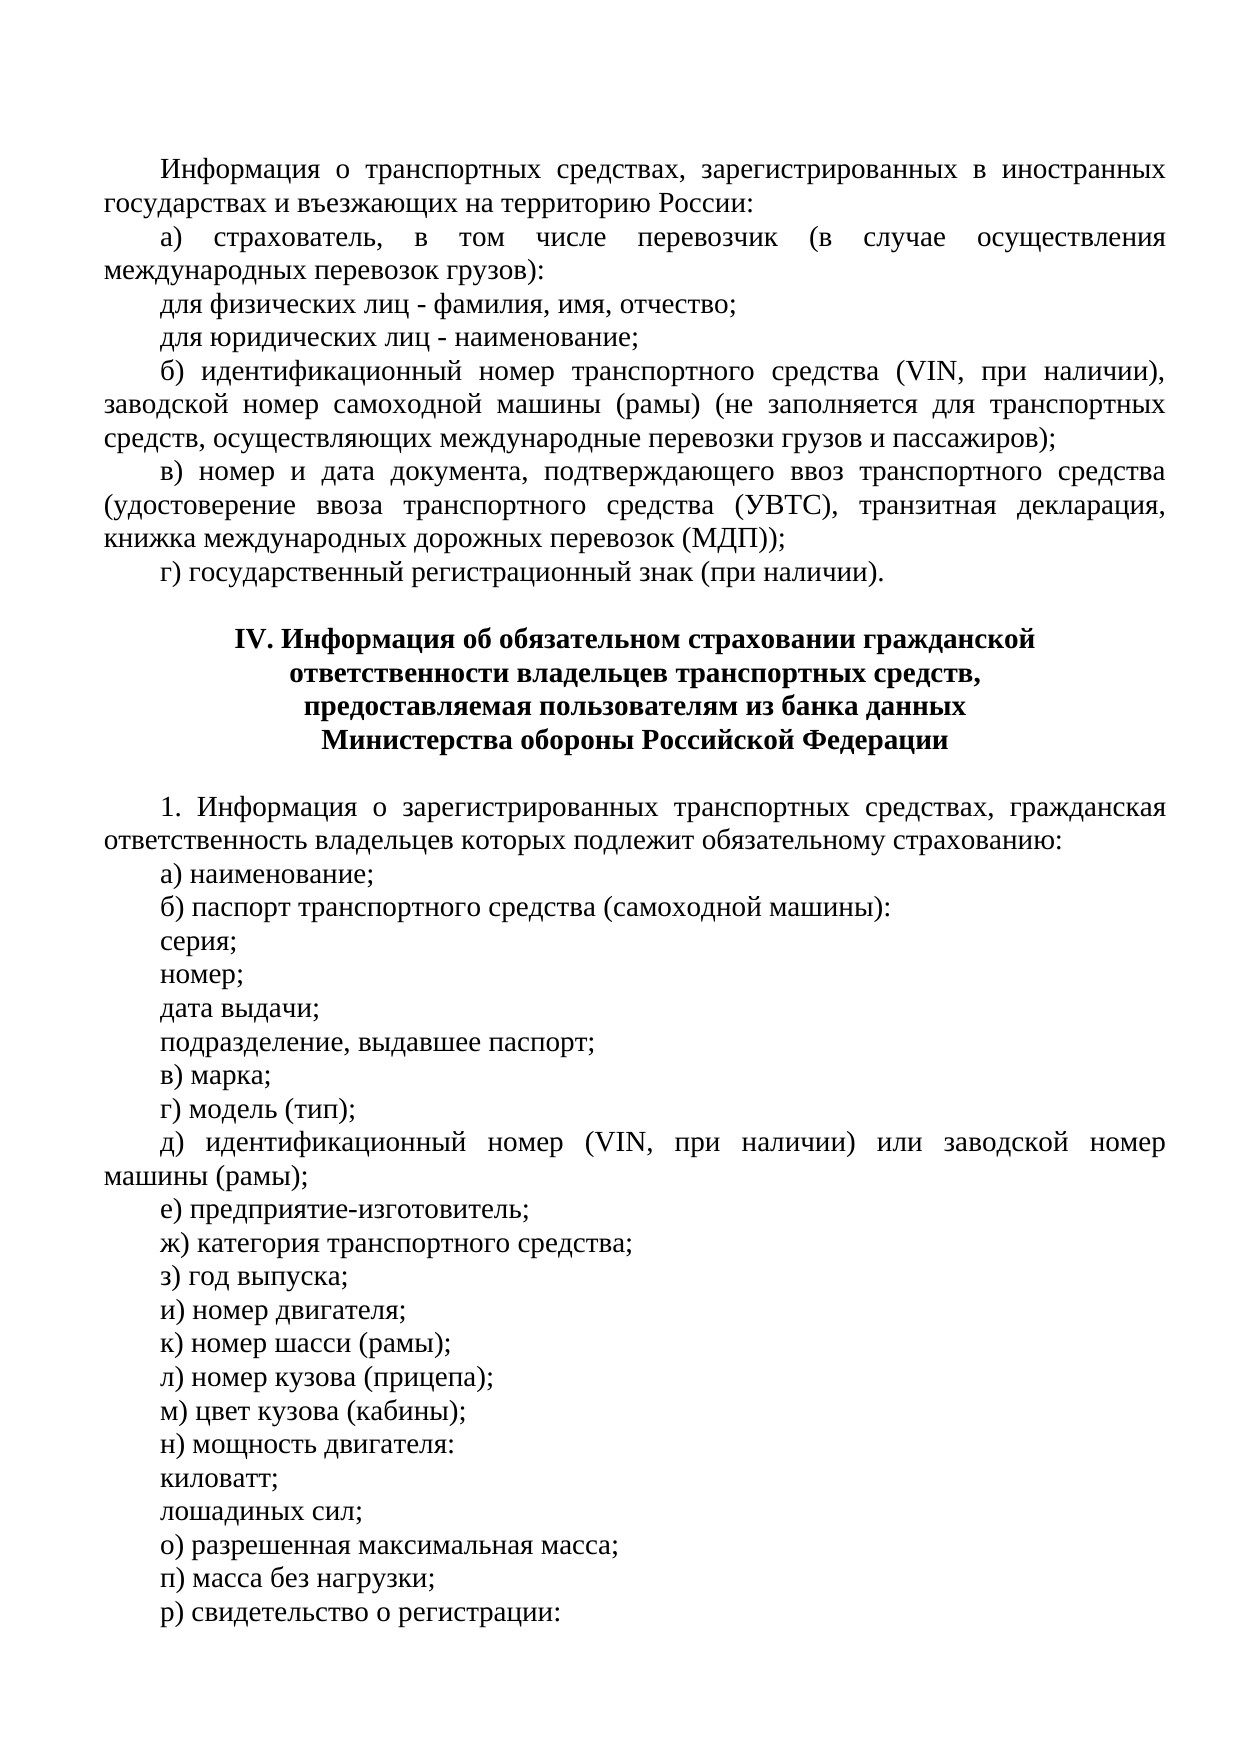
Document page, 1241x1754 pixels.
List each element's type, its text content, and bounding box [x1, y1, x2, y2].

title предоставляемая пользователям из банка данных [103, 688, 1167, 722]
text для физических лиц - фамилия, имя, отчество; [103, 286, 1167, 319]
text лошадиных сил; [103, 1493, 1167, 1527]
text д) идентификационный номер (VIN, при наличии) или заводской номер машины (рамы); [103, 1124, 1167, 1191]
text л) номер кузова (прицепа); [103, 1359, 1167, 1393]
text киловатт; [103, 1460, 1167, 1493]
text г) модель (тип); [103, 1091, 1167, 1124]
text 1. Информация о зарегистрированных транспортных средствах, гражданская ответственность владельцев которых подлежит обязательному страхованию: [103, 789, 1167, 856]
title IV. Информация об обязательном страховании гражданской [103, 621, 1167, 655]
text в) марка; [103, 1057, 1167, 1091]
text и) номер двигателя; [103, 1292, 1167, 1326]
text г) государственный регистрационный знак (при наличии). [103, 554, 1167, 588]
text м) цвет кузова (кабины); [103, 1393, 1167, 1426]
text е) предприятие-изготовитель; [103, 1191, 1167, 1225]
text Информация о транспортных средствах, зарегистрированных в иностранных государствах и въезжающих на территорию России: [103, 152, 1167, 219]
text дата выдачи; [103, 990, 1167, 1024]
text серия; [103, 923, 1167, 957]
text а) страхователь, в том числе перевозчик (в случае осуществления международных перевозок грузов): [103, 219, 1167, 286]
text в) номер и дата документа, подтверждающего ввоз транспортного средства (удостоверение ввоза транспортного средства (УВТС), транзитная декларация, книжка международных дорожных перевозок (МДП)); [103, 453, 1167, 554]
text номер; [103, 957, 1167, 990]
text подразделение, выдавшее паспорт; [103, 1024, 1167, 1057]
text для юридических лиц - наименование; [103, 319, 1167, 353]
text ж) категория транспортного средства; [103, 1225, 1167, 1258]
text а) наименование; [103, 856, 1167, 889]
text к) номер шасси (рамы); [103, 1326, 1167, 1359]
text б) паспорт транспортного средства (самоходной машины): [103, 889, 1167, 923]
text б) идентификационный номер транспортного средства (VIN, при наличии), заводской номер самоходной машины (рамы) (не заполняется для транспортных средств, осуществляющих международные перевозки грузов и пассажиров); [103, 353, 1167, 453]
title Министерства обороны Российской Федерации [103, 722, 1167, 755]
text н) мощность двигателя: [103, 1426, 1167, 1460]
text р) свидетельство о регистрации: [103, 1594, 1167, 1627]
title ответственности владельцев транспортных средств, [103, 655, 1167, 688]
text п) масса без нагрузки; [103, 1560, 1167, 1594]
text о) разрешенная максимальная масса; [103, 1527, 1167, 1560]
text з) год выпуска; [103, 1258, 1167, 1292]
